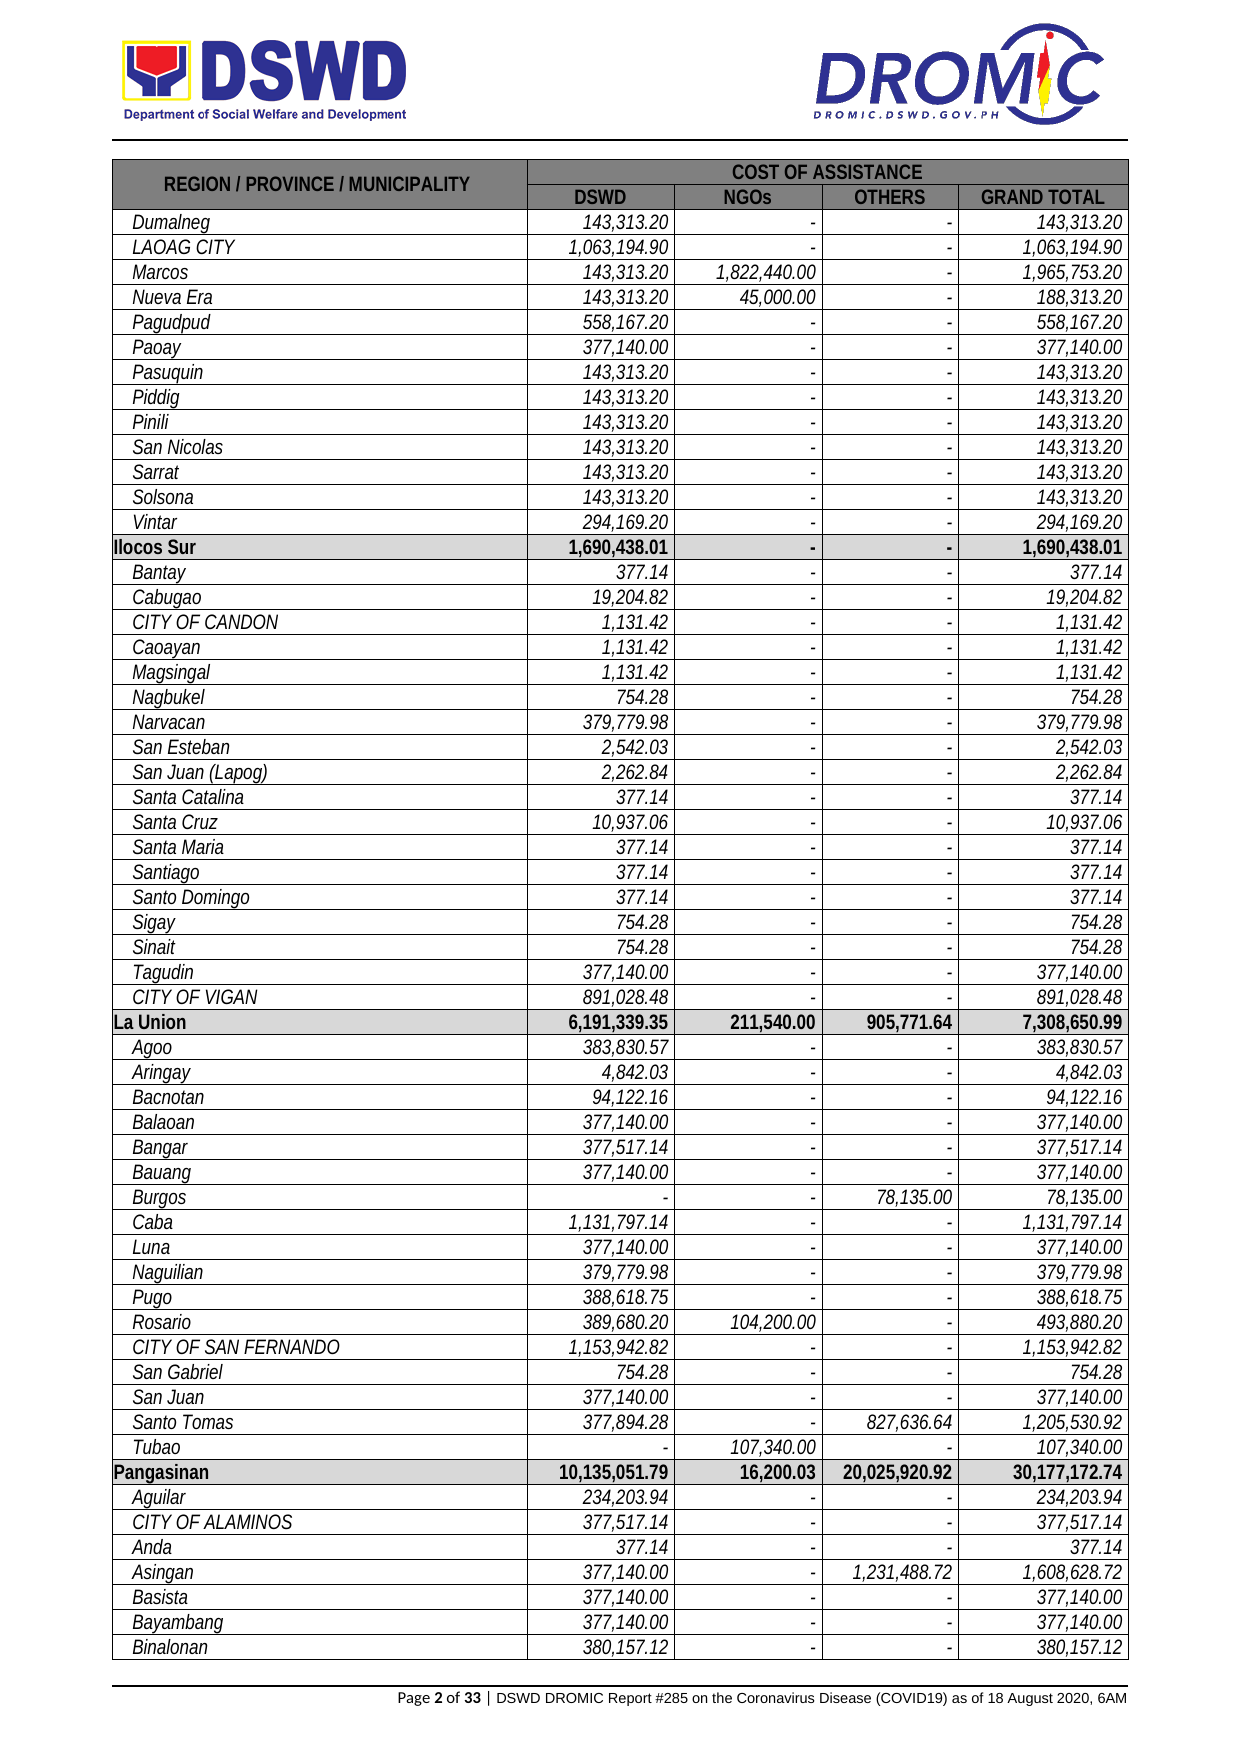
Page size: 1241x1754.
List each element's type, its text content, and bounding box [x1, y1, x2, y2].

table_cell - [823, 635, 958, 659]
table_cell 107,340.00 [675, 1435, 822, 1459]
table_cell [113, 960, 131, 984]
table_cell - [823, 435, 958, 459]
table_cell Cabugao [131, 585, 527, 609]
table_cell [113, 735, 131, 759]
table_cell Rosario [131, 1310, 527, 1334]
table_cell 234,203.94 [959, 1485, 1128, 1509]
table_cell 7,308,650.99 [959, 1010, 1128, 1034]
table_cell 377,140.00 [528, 1560, 674, 1584]
table_cell San Juan (Lapog) [131, 760, 527, 784]
table_cell - [823, 835, 958, 859]
table_cell 377,140.00 [528, 1585, 674, 1609]
table_cell - [823, 1435, 958, 1459]
table_cell - [823, 335, 958, 359]
table_cell Pangasinan [113, 1460, 527, 1484]
table_cell 377.14 [528, 1535, 674, 1559]
table_cell - [675, 810, 822, 834]
table_cell - [675, 1535, 822, 1559]
table_cell 377.14 [528, 785, 674, 809]
table_cell - [675, 1610, 822, 1634]
table_cell [113, 1135, 131, 1159]
table_cell 2,542.03 [528, 735, 674, 759]
table_cell Agoo [131, 1035, 527, 1059]
table_cell [113, 785, 131, 809]
table_cell - [675, 1510, 822, 1534]
table_cell 754.28 [959, 1360, 1128, 1384]
table_cell 143,313.20 [528, 385, 674, 409]
table_cell Santiago [131, 860, 527, 884]
table_cell [113, 460, 131, 484]
table_cell Nagbukel [131, 685, 527, 709]
table_cell La Union [113, 1010, 527, 1034]
table_cell - [823, 285, 958, 309]
table_cell - [675, 885, 822, 909]
table_cell [113, 1385, 131, 1409]
table_cell San Nicolas [131, 435, 527, 459]
table_cell 379,779.98 [959, 710, 1128, 734]
table_cell - [675, 510, 822, 534]
table_cell Tagudin [131, 960, 527, 984]
picture [112, 37, 416, 125]
table_cell 377,140.00 [528, 1160, 674, 1184]
table_cell 143,313.20 [528, 485, 674, 509]
table_cell Santa Catalina [131, 785, 527, 809]
table_cell 143,313.20 [528, 410, 674, 434]
table_cell [113, 1410, 131, 1434]
table_cell - [675, 1485, 822, 1509]
table_cell 143,313.20 [528, 285, 674, 309]
table_cell San Esteban [131, 735, 527, 759]
table_cell Caoayan [131, 635, 527, 659]
table_cell Burgos [131, 1185, 527, 1209]
table_cell - [823, 910, 958, 934]
table_cell 16,200.03 [675, 1460, 822, 1484]
table_cell 380,157.12 [959, 1635, 1128, 1659]
table_cell - [675, 960, 822, 984]
table_cell - [675, 1035, 822, 1059]
table_cell 143,313.20 [528, 360, 674, 384]
table_cell - [823, 710, 958, 734]
table_cell 143,313.20 [959, 210, 1128, 234]
table_cell - [675, 710, 822, 734]
table_cell OTHERS [823, 185, 958, 209]
table_cell - [823, 935, 958, 959]
table_cell - [823, 860, 958, 884]
table_cell - [823, 1035, 958, 1059]
table_cell [113, 835, 131, 859]
table_cell [113, 1360, 131, 1384]
table_cell Pagudpud [131, 310, 527, 334]
table_cell 143,313.20 [959, 385, 1128, 409]
table_cell 104,200.00 [675, 1310, 822, 1334]
table_cell [113, 610, 131, 634]
table_cell 10,937.06 [959, 810, 1128, 834]
table_cell 1,131,797.14 [959, 1210, 1128, 1234]
table_cell Ilocos Sur [113, 535, 527, 559]
table_cell - [823, 985, 958, 1009]
table_cell 377.14 [959, 1535, 1128, 1559]
table_cell CITY OF CANDON [131, 610, 527, 634]
table_cell [113, 1260, 131, 1284]
table_cell 1,063,194.90 [959, 235, 1128, 259]
table_cell - [675, 1335, 822, 1359]
table_cell 143,313.20 [959, 460, 1128, 484]
table_cell 493,880.20 [959, 1310, 1128, 1334]
table_cell 143,313.20 [959, 485, 1128, 509]
table_cell Basista [131, 1585, 527, 1609]
table_cell - [823, 1635, 958, 1659]
table_cell Piddig [131, 385, 527, 409]
table_cell - [675, 1235, 822, 1259]
table_cell [113, 1085, 131, 1109]
table_cell [113, 585, 131, 609]
table_cell 377.14 [959, 560, 1128, 584]
table_cell [113, 485, 131, 509]
table_cell 1,205,530.92 [959, 1410, 1128, 1434]
table_cell 377,140.00 [959, 1160, 1128, 1184]
table_cell 377,140.00 [959, 1235, 1128, 1259]
table_cell - [675, 610, 822, 634]
table_cell 1,608,628.72 [959, 1560, 1128, 1584]
table_cell 188,313.20 [959, 285, 1128, 309]
table_cell [113, 1335, 131, 1359]
table_cell - [823, 260, 958, 284]
table_cell - [675, 910, 822, 934]
table_cell Marcos [131, 260, 527, 284]
table_cell San Juan [131, 1385, 527, 1409]
table_cell - [675, 660, 822, 684]
table_cell - [823, 360, 958, 384]
table_cell - [823, 1285, 958, 1309]
table_cell 94,122.16 [528, 1085, 674, 1109]
table_cell Luna [131, 1235, 527, 1259]
table_cell [113, 885, 131, 909]
table_cell 143,313.20 [959, 435, 1128, 459]
table_cell [113, 385, 131, 409]
table_cell - [675, 1585, 822, 1609]
table_cell - [823, 460, 958, 484]
table_cell Binalonan [131, 1635, 527, 1659]
table_cell 377,894.28 [528, 1410, 674, 1434]
table_cell [113, 1060, 131, 1084]
table_cell 45,000.00 [675, 285, 822, 309]
table_cell 377.14 [528, 885, 674, 909]
table_cell - [823, 510, 958, 534]
table_cell 379,779.98 [528, 710, 674, 734]
table_cell 2,542.03 [959, 735, 1128, 759]
table_cell - [823, 1610, 958, 1634]
table_cell Narvacan [131, 710, 527, 734]
table_cell [113, 1435, 131, 1459]
table_cell DSWD [528, 185, 674, 209]
table_cell 558,167.20 [959, 310, 1128, 334]
table_cell Balaoan [131, 1110, 527, 1134]
table_cell - [823, 235, 958, 259]
table_cell - [675, 235, 822, 259]
table_cell - [675, 310, 822, 334]
table_cell 377,140.00 [528, 335, 674, 359]
table_cell [113, 935, 131, 959]
table_cell [113, 635, 131, 659]
table_cell - [823, 485, 958, 509]
table_cell - [675, 1185, 822, 1209]
table_cell 377,140.00 [959, 335, 1128, 359]
table_cell - [823, 1535, 958, 1559]
table_cell - [823, 1360, 958, 1384]
table_cell [113, 1285, 131, 1309]
table_cell 891,028.48 [528, 985, 674, 1009]
table_cell - [823, 310, 958, 334]
table_cell Vintar [131, 510, 527, 534]
table_cell 377.14 [528, 835, 674, 859]
table_cell 1,131.42 [528, 610, 674, 634]
table_cell [113, 1235, 131, 1259]
table_cell - [675, 735, 822, 759]
table_cell 1,822,440.00 [675, 260, 822, 284]
table_cell 294,169.20 [528, 510, 674, 534]
table_cell 2,262.84 [528, 760, 674, 784]
table_cell 1,231,488.72 [823, 1560, 958, 1584]
table_cell - [823, 560, 958, 584]
table_cell 94,122.16 [959, 1085, 1128, 1109]
table_cell - [675, 985, 822, 1009]
table_cell [113, 710, 131, 734]
table_cell 1,131.42 [959, 635, 1128, 659]
table_cell - [823, 1260, 958, 1284]
table_cell - [823, 885, 958, 909]
table_cell 754.28 [528, 910, 674, 934]
table_cell 377,517.14 [528, 1135, 674, 1159]
table_cell [113, 1610, 131, 1634]
table_cell - [823, 1385, 958, 1409]
table_cell - [675, 460, 822, 484]
table_cell 377,140.00 [959, 1610, 1128, 1634]
table_cell 1,690,438.01 [959, 535, 1128, 559]
table_cell - [823, 1335, 958, 1359]
table_cell 827,636.64 [823, 1410, 958, 1434]
table_cell [113, 360, 131, 384]
table_cell 377,140.00 [959, 960, 1128, 984]
table_cell - [823, 660, 958, 684]
table_cell - [528, 1185, 674, 1209]
table_cell San Gabriel [131, 1360, 527, 1384]
table_cell - [675, 1160, 822, 1184]
table_cell 78,135.00 [959, 1185, 1128, 1209]
table_cell Anda [131, 1535, 527, 1559]
table_cell [113, 560, 131, 584]
table_cell 143,313.20 [528, 210, 674, 234]
table_cell [113, 1160, 131, 1184]
table_cell 377.14 [528, 860, 674, 884]
table_cell 6,191,339.35 [528, 1010, 674, 1034]
table_cell [113, 1110, 131, 1134]
table_cell - [675, 935, 822, 959]
table_cell - [823, 210, 958, 234]
table_header REGION / PROVINCE / MUNICIPALITY [113, 160, 527, 209]
table_cell - [823, 1110, 958, 1134]
table_cell Naguilian [131, 1260, 527, 1284]
table_cell - [675, 560, 822, 584]
table_cell 19,204.82 [528, 585, 674, 609]
table_cell - [823, 535, 958, 559]
table_cell 377.14 [959, 885, 1128, 909]
table_cell 1,131.42 [959, 610, 1128, 634]
table_cell [113, 1185, 131, 1209]
table_cell [113, 335, 131, 359]
table_cell 143,313.20 [528, 435, 674, 459]
table_cell 107,340.00 [959, 1435, 1128, 1459]
table_cell 377.14 [528, 560, 674, 584]
table_cell 377.14 [959, 860, 1128, 884]
table_cell 377,140.00 [528, 1385, 674, 1409]
table_cell Solsona [131, 485, 527, 509]
table_cell 1,153,942.82 [959, 1335, 1128, 1359]
table_cell [113, 860, 131, 884]
table_cell - [675, 1385, 822, 1409]
table_cell - [823, 1210, 958, 1234]
table_cell 143,313.20 [959, 410, 1128, 434]
table_cell 1,153,942.82 [528, 1335, 674, 1359]
table_cell [113, 435, 131, 459]
table_cell 379,779.98 [528, 1260, 674, 1284]
table_cell 389,680.20 [528, 1310, 674, 1334]
table_cell 905,771.64 [823, 1010, 958, 1034]
table_cell 10,135,051.79 [528, 1460, 674, 1484]
table_cell 2,262.84 [959, 760, 1128, 784]
table_cell [113, 910, 131, 934]
table_cell - [823, 410, 958, 434]
table_cell 377.14 [959, 835, 1128, 859]
table_cell 377.14 [959, 785, 1128, 809]
table_cell - [823, 1085, 958, 1109]
table_cell - [675, 1135, 822, 1159]
table_cell 4,842.03 [528, 1060, 674, 1084]
table_cell 377,140.00 [528, 1610, 674, 1634]
table_cell 377,517.14 [959, 1510, 1128, 1534]
table_cell - [675, 635, 822, 659]
table_cell - [675, 685, 822, 709]
table_cell - [823, 1060, 958, 1084]
table_cell [113, 1635, 131, 1659]
table_cell - [675, 435, 822, 459]
table_cell 1,131.42 [528, 635, 674, 659]
table_cell 754.28 [528, 1360, 674, 1384]
table_cell - [823, 1235, 958, 1259]
table_cell Bauang [131, 1160, 527, 1184]
table_cell 380,157.12 [528, 1635, 674, 1659]
table_cell 377,517.14 [959, 1135, 1128, 1159]
table_cell 377,140.00 [959, 1585, 1128, 1609]
table_cell Paoay [131, 335, 527, 359]
table_cell [113, 1210, 131, 1234]
table_cell 377,140.00 [528, 1110, 674, 1134]
table_cell 143,313.20 [959, 360, 1128, 384]
table_cell - [823, 810, 958, 834]
table_cell - [675, 1260, 822, 1284]
table_cell 4,842.03 [959, 1060, 1128, 1084]
table_cell CITY OF VIGAN [131, 985, 527, 1009]
table_cell 754.28 [528, 935, 674, 959]
table_cell - [675, 835, 822, 859]
table_header COST OF ASSISTANCE [528, 160, 1128, 184]
table_cell Santo Tomas [131, 1410, 527, 1434]
table_cell 754.28 [959, 685, 1128, 709]
table_cell 294,169.20 [959, 510, 1128, 534]
table_cell - [675, 360, 822, 384]
table_cell [113, 1535, 131, 1559]
table_cell 234,203.94 [528, 1485, 674, 1509]
table_cell [113, 760, 131, 784]
table_cell - [823, 1310, 958, 1334]
table_cell Pugo [131, 1285, 527, 1309]
table_cell [113, 1560, 131, 1584]
table_cell - [823, 735, 958, 759]
table_cell - [823, 585, 958, 609]
table_cell [113, 1510, 131, 1534]
table_cell 383,830.57 [959, 1035, 1128, 1059]
table_cell - [675, 1060, 822, 1084]
table_cell - [675, 335, 822, 359]
table_cell 20,025,920.92 [823, 1460, 958, 1484]
table_cell Aringay [131, 1060, 527, 1084]
table_cell GRAND TOTAL [959, 185, 1128, 209]
table_cell - [823, 610, 958, 634]
table_cell [113, 1585, 131, 1609]
table_cell - [823, 1160, 958, 1184]
table_cell 388,618.75 [959, 1285, 1128, 1309]
table_cell - [675, 410, 822, 434]
table_cell [113, 685, 131, 709]
table_cell CITY OF ALAMINOS [131, 1510, 527, 1534]
table_cell 30,177,172.74 [959, 1460, 1128, 1484]
table_cell Sigay [131, 910, 527, 934]
table_cell 383,830.57 [528, 1035, 674, 1059]
table_cell Tubao [131, 1435, 527, 1459]
table_cell [113, 1485, 131, 1509]
table_cell Bangar [131, 1135, 527, 1159]
table_cell 754.28 [528, 685, 674, 709]
table_cell [113, 810, 131, 834]
table_cell - [675, 535, 822, 559]
table_cell Pinili [131, 410, 527, 434]
table_cell - [675, 1210, 822, 1234]
table_cell 1,131.42 [528, 660, 674, 684]
table_cell Santo Domingo [131, 885, 527, 909]
table_cell 1,690,438.01 [528, 535, 674, 559]
table_cell 143,313.20 [528, 460, 674, 484]
table_cell Bantay [131, 560, 527, 584]
table_cell Bacnotan [131, 1085, 527, 1109]
table_cell - [823, 385, 958, 409]
table_cell 377,140.00 [528, 1235, 674, 1259]
table_cell - [675, 785, 822, 809]
table_cell Asingan [131, 1560, 527, 1584]
table_cell Bayambang [131, 1610, 527, 1634]
picture [781, 23, 1133, 125]
table_cell 377,140.00 [959, 1385, 1128, 1409]
table_cell [113, 660, 131, 684]
table_cell - [675, 1635, 822, 1659]
table_cell 143,313.20 [528, 260, 674, 284]
table_cell - [675, 385, 822, 409]
table_cell 10,937.06 [528, 810, 674, 834]
table_cell 388,618.75 [528, 1285, 674, 1309]
table_cell - [675, 860, 822, 884]
table_cell - [675, 210, 822, 234]
table_cell - [823, 1485, 958, 1509]
table_cell Pasuquin [131, 360, 527, 384]
table_cell - [675, 760, 822, 784]
table_cell 377,140.00 [528, 960, 674, 984]
table_cell Santa Maria [131, 835, 527, 859]
table_cell 377,517.14 [528, 1510, 674, 1534]
table_cell - [675, 585, 822, 609]
table_cell Aguilar [131, 1485, 527, 1509]
table_cell - [528, 1435, 674, 1459]
table_cell [113, 210, 131, 234]
table_cell [113, 985, 131, 1009]
table_cell - [675, 1560, 822, 1584]
table_cell - [675, 1085, 822, 1109]
table_cell Dumalneg [131, 210, 527, 234]
table_cell Sarrat [131, 460, 527, 484]
table_cell [113, 510, 131, 534]
table_cell 379,779.98 [959, 1260, 1128, 1284]
table_cell [113, 1310, 131, 1334]
table_cell [113, 410, 131, 434]
table_cell - [675, 1360, 822, 1384]
table_cell [113, 1035, 131, 1059]
table_cell 1,131.42 [959, 660, 1128, 684]
table_cell Magsingal [131, 660, 527, 684]
table_cell NGOs [675, 185, 822, 209]
table_cell Caba [131, 1210, 527, 1234]
table_cell [113, 260, 131, 284]
table_cell 558,167.20 [528, 310, 674, 334]
table_cell 1,965,753.20 [959, 260, 1128, 284]
table_cell - [823, 1585, 958, 1609]
table_cell 1,063,194.90 [528, 235, 674, 259]
table_cell - [675, 1410, 822, 1434]
table_cell CITY OF SAN FERNANDO [131, 1335, 527, 1359]
table_cell - [823, 785, 958, 809]
table_cell [113, 235, 131, 259]
table_cell 891,028.48 [959, 985, 1128, 1009]
table_cell 377,140.00 [959, 1110, 1128, 1134]
table_cell 211,540.00 [675, 1010, 822, 1034]
table_cell 78,135.00 [823, 1185, 958, 1209]
table_cell - [823, 960, 958, 984]
table_cell LAOAG CITY [131, 235, 527, 259]
table_cell - [823, 685, 958, 709]
table_cell [113, 310, 131, 334]
table_cell 19,204.82 [959, 585, 1128, 609]
table_cell - [823, 760, 958, 784]
table_cell Sinait [131, 935, 527, 959]
table_cell - [675, 1285, 822, 1309]
table_cell Santa Cruz [131, 810, 527, 834]
table_cell 1,131,797.14 [528, 1210, 674, 1234]
table_cell 754.28 [959, 910, 1128, 934]
table_cell [113, 285, 131, 309]
table_cell - [675, 485, 822, 509]
table_cell 754.28 [959, 935, 1128, 959]
table_cell - [823, 1510, 958, 1534]
table_cell - [823, 1135, 958, 1159]
table_cell - [675, 1110, 822, 1134]
table_cell Nueva Era [131, 285, 527, 309]
